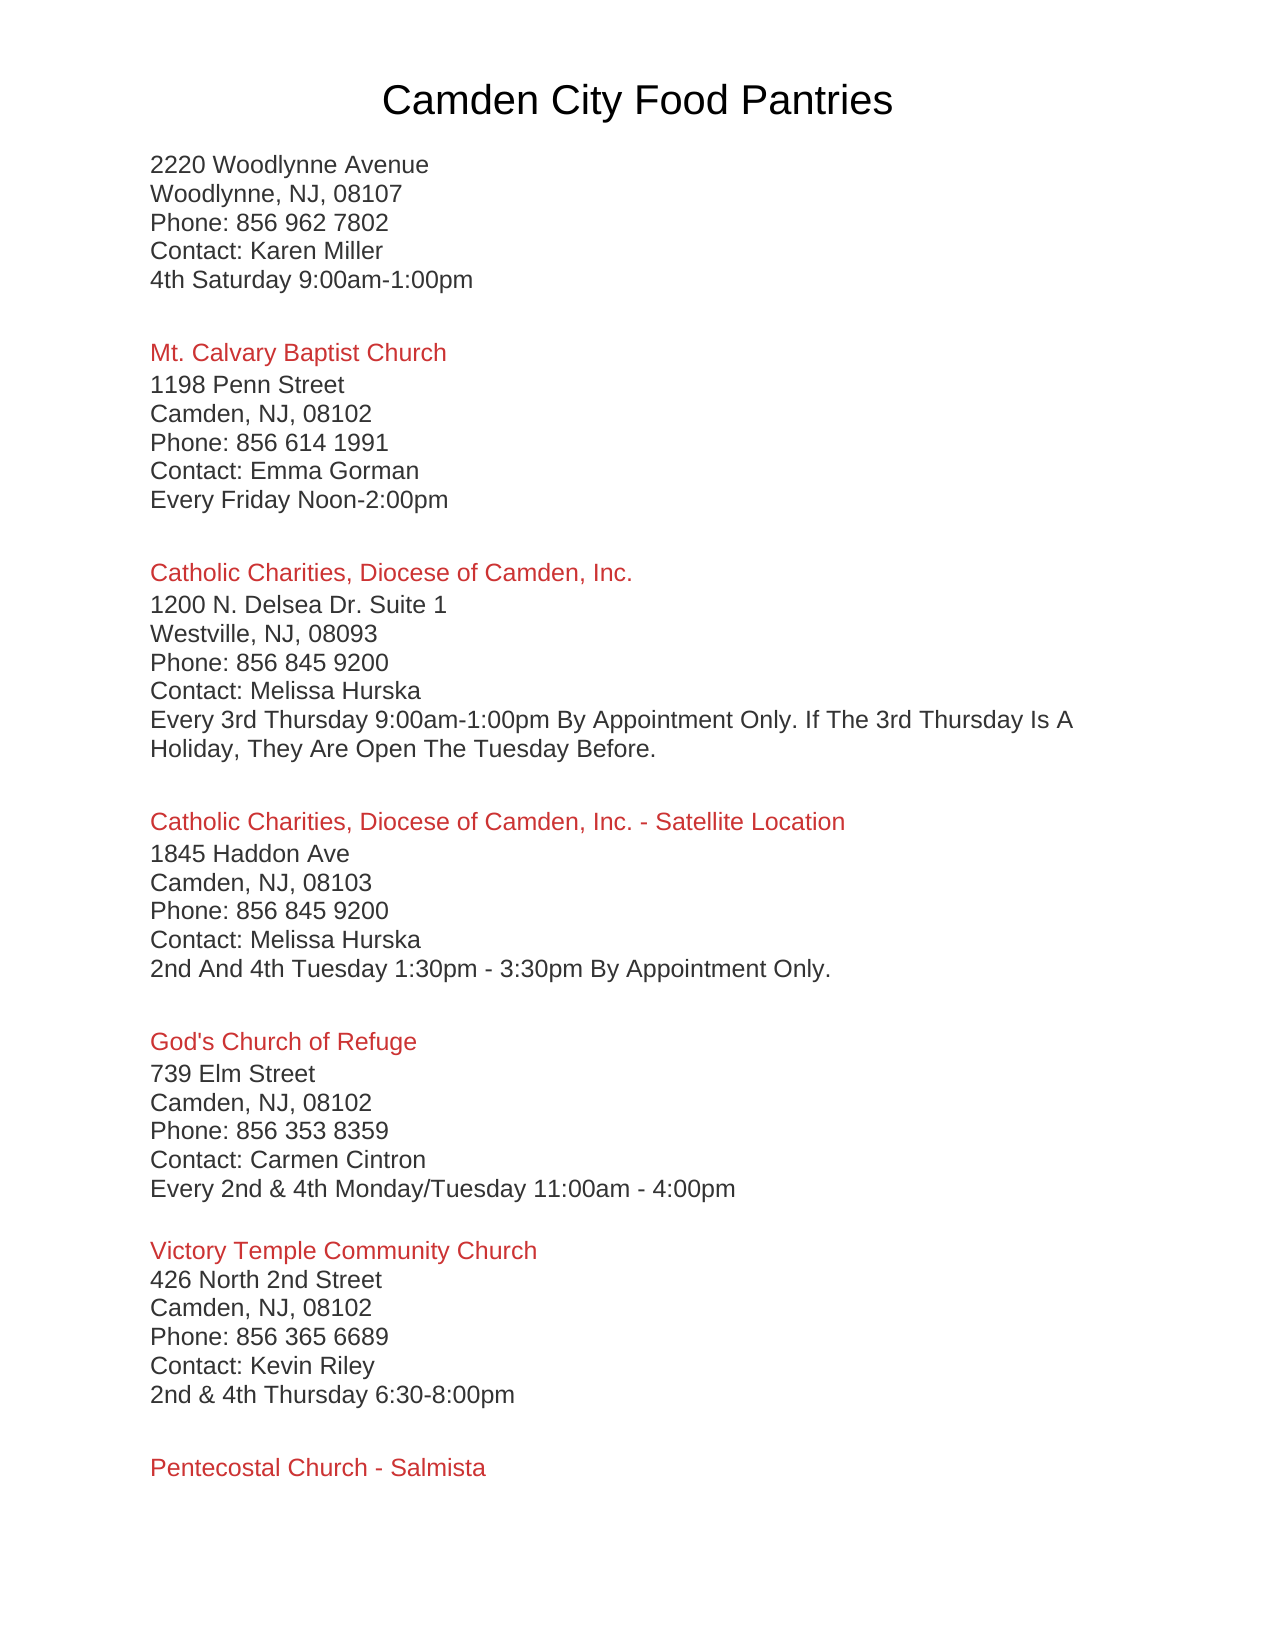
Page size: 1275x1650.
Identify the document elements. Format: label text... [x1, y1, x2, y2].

text Catholic Charities, Diocese of Camden, Inc. [150, 558, 1125, 587]
text Every Friday Noon-2:00pm [150, 485, 1125, 514]
text Phone: 856 845 9200 [150, 647, 1125, 676]
text Mt. Calvary Baptist Church [150, 338, 1125, 367]
text 1200 N. Delsea Dr. Suite 1 Westville, NJ, 08093 [150, 590, 1125, 647]
text Phone: 856 353 8359 [150, 1116, 1125, 1145]
text Contact: Melissa Hurska [150, 925, 1125, 954]
text Victory Temple Community Church [150, 1236, 1125, 1265]
text Every 2nd & 4th Monday/Tuesday 11:00am - 4:00pm [150, 1174, 1125, 1202]
text 4th Saturday 9:00am-1:00pm [150, 265, 1125, 294]
text Phone: 856 614 1991 [150, 427, 1125, 456]
text Phone: 856 962 7802 [150, 207, 1125, 236]
text 1198 Penn Street Camden, NJ, 08102 [150, 370, 1125, 427]
text 2nd & 4th Thursday 6:30-8:00pm [150, 1380, 1125, 1408]
text God's Church of Refuge [150, 1027, 1125, 1056]
text Contact: Melissa Hurska [150, 676, 1125, 705]
text Contact: Emma Gorman [150, 456, 1125, 485]
text Contact: Kevin Riley [150, 1351, 1125, 1380]
text Phone: 856 365 6689 [150, 1322, 1125, 1351]
text Catholic Charities, Diocese of Camden, Inc. - Satellite Location [150, 807, 1125, 836]
text Every 3rd Thursday 9:00am-1:00pm By Appointment Only. If The 3rd Thursday Is A Holiday, They Are Open The Tuesday Before. [150, 705, 1125, 762]
text 2nd And 4th Tuesday 1:30pm - 3:30pm By Appointment Only. [150, 954, 1125, 982]
text Phone: 856 845 9200 [150, 896, 1125, 925]
text 1845 Haddon Ave Camden, NJ, 08103 [150, 839, 1125, 896]
text 426 North 2nd Street Camden, NJ, 08102 [150, 1265, 1125, 1322]
text 739 Elm Street Camden, NJ, 08102 [150, 1059, 1125, 1116]
text Contact: Karen Miller [150, 236, 1125, 265]
text Pentecostal Church - Salmista [150, 1453, 1125, 1482]
text Contact: Carmen Cintron [150, 1145, 1125, 1174]
text 2220 Woodlynne Avenue Woodlynne, NJ, 08107 [150, 150, 1125, 207]
